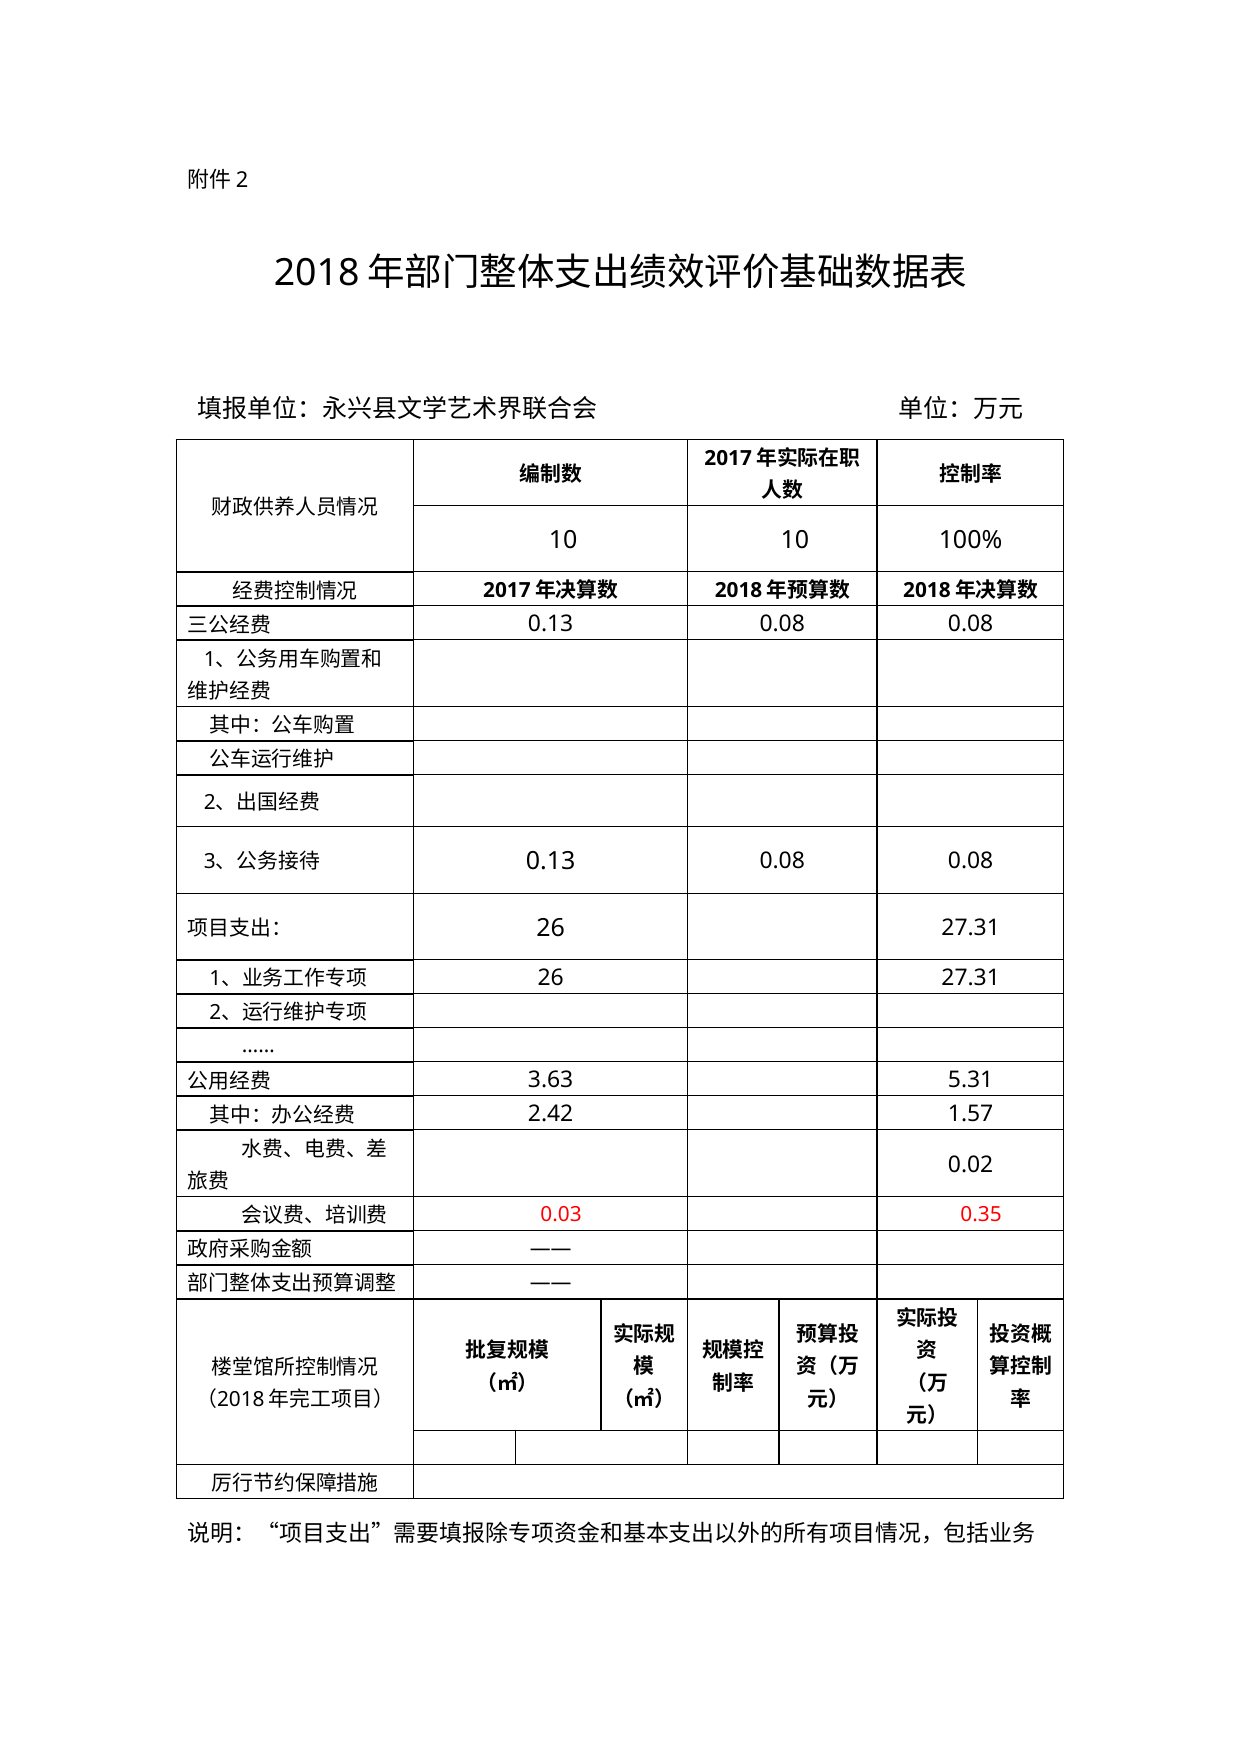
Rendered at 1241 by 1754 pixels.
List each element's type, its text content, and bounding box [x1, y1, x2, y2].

table_cell 公车运行维护 [177, 742, 413, 774]
table_cell 公用经费 [177, 1063, 413, 1095]
table_cell [878, 707, 1063, 740]
table_header 财政供养人员情况 [177, 440, 413, 571]
table_cell 1、业务工作专项 [177, 961, 413, 993]
table_cell [414, 1130, 687, 1196]
table_cell [414, 640, 687, 706]
table_cell 2、运行维护专项 [177, 995, 413, 1027]
table_cell 0.35 [878, 1197, 1063, 1230]
table_cell 0.03 [414, 1197, 687, 1230]
table_cell [688, 775, 876, 826]
table_cell 1.57 [878, 1096, 1063, 1129]
table_cell [414, 741, 687, 774]
table_header 编制数 [414, 440, 687, 505]
table_cell [414, 775, 687, 826]
table_cell 3.63 [414, 1062, 687, 1095]
table_header 控制率 [878, 440, 1063, 505]
table_cell 实际投资 （万元） [878, 1300, 977, 1429]
table_cell 规模控 制率 [688, 1300, 778, 1429]
table_cell [688, 894, 876, 959]
table_cell [878, 775, 1063, 826]
table_cell [878, 1431, 977, 1464]
table_cell [688, 994, 876, 1027]
table_cell 三公经费 [177, 607, 413, 639]
table_cell [878, 994, 1063, 1027]
table_cell —— [414, 1265, 687, 1298]
table_cell 2、出国经费 [177, 776, 413, 826]
table_cell [688, 1231, 876, 1264]
table_cell 1、公务用车购置和维护经费 [177, 641, 413, 706]
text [187, 1499, 1053, 1564]
table_cell [878, 1231, 1063, 1264]
table_cell 2017年决算数 [414, 572, 687, 605]
table_cell 实际规模（㎡） [602, 1300, 687, 1429]
table_cell 26 [414, 960, 687, 993]
table_cell 预算投资（万元） [780, 1300, 876, 1429]
table_cell 2018年预算数 [688, 572, 876, 605]
table_cell [688, 1197, 876, 1230]
table_cell 0.13 [414, 827, 687, 892]
table_cell 26 [414, 894, 687, 959]
table_cell 0.08 [688, 606, 876, 639]
table_cell 投资概算控制率 [978, 1300, 1063, 1429]
table_cell —— [414, 1231, 687, 1264]
table_cell [414, 994, 687, 1027]
table_cell 5.31 [878, 1062, 1063, 1095]
table_header 2017年实际在职人数 [688, 440, 876, 505]
table_cell [878, 640, 1063, 706]
table_cell [878, 741, 1063, 774]
table_cell 其中：公车购置 [177, 707, 413, 740]
table_cell [688, 1096, 876, 1129]
table_cell 会议费、培训费 [177, 1197, 413, 1230]
table_cell 部门整体支出预算调整 [177, 1266, 413, 1298]
table_cell 厉行节约保障措施 [177, 1465, 413, 1498]
table_cell [516, 1431, 687, 1464]
table_cell 3、公务接待 [177, 827, 413, 892]
table_cell [414, 1465, 1063, 1498]
table_cell [688, 960, 876, 993]
text 填报单位：永兴县文学艺术界联合会 单位：万元 [197, 374, 1053, 439]
table_cell [688, 1265, 876, 1298]
table_cell [688, 1130, 876, 1196]
text 附件2 [187, 162, 1053, 194]
table_cell [780, 1431, 876, 1464]
table_cell 其中：办公经费 [177, 1097, 413, 1129]
table_cell 27.31 [878, 960, 1063, 993]
table_cell 0.13 [414, 606, 687, 639]
table_cell [688, 707, 876, 740]
table_cell 0.08 [878, 827, 1063, 892]
table_cell 0.02 [878, 1130, 1063, 1196]
table_cell 项目支出： [177, 894, 413, 959]
table_cell [688, 1028, 876, 1061]
table_cell 批复规模 （㎡） [414, 1300, 600, 1429]
table_cell [688, 1431, 778, 1464]
table_cell 100% [878, 506, 1063, 571]
table_cell 2.42 [414, 1096, 687, 1129]
table_cell 楼堂馆所控制情况 （2018年完工项目） [177, 1300, 413, 1464]
table_cell [688, 741, 876, 774]
table_cell 27.31 [878, 894, 1063, 959]
table_cell 政府采购金额 [177, 1232, 413, 1264]
text 2018年部门整体支出绩效评价基础数据表 [187, 237, 1053, 302]
table_cell [414, 707, 687, 740]
table_cell [414, 1028, 687, 1061]
table_cell 10 [688, 506, 876, 571]
table_cell 0.08 [688, 827, 876, 892]
table_cell [978, 1431, 1063, 1464]
table_cell 水费、电费、差旅费 [177, 1131, 413, 1196]
table_cell …… [177, 1029, 413, 1061]
table_cell [688, 1062, 876, 1095]
table_cell [878, 1028, 1063, 1061]
table_cell 10 [414, 506, 687, 571]
table_cell 0.08 [878, 606, 1063, 639]
table_cell [414, 1431, 515, 1464]
table_cell [878, 1265, 1063, 1298]
table_cell 2018年决算数 [878, 572, 1063, 605]
table_cell [688, 640, 876, 706]
table_cell 经费控制情况 [177, 573, 413, 605]
